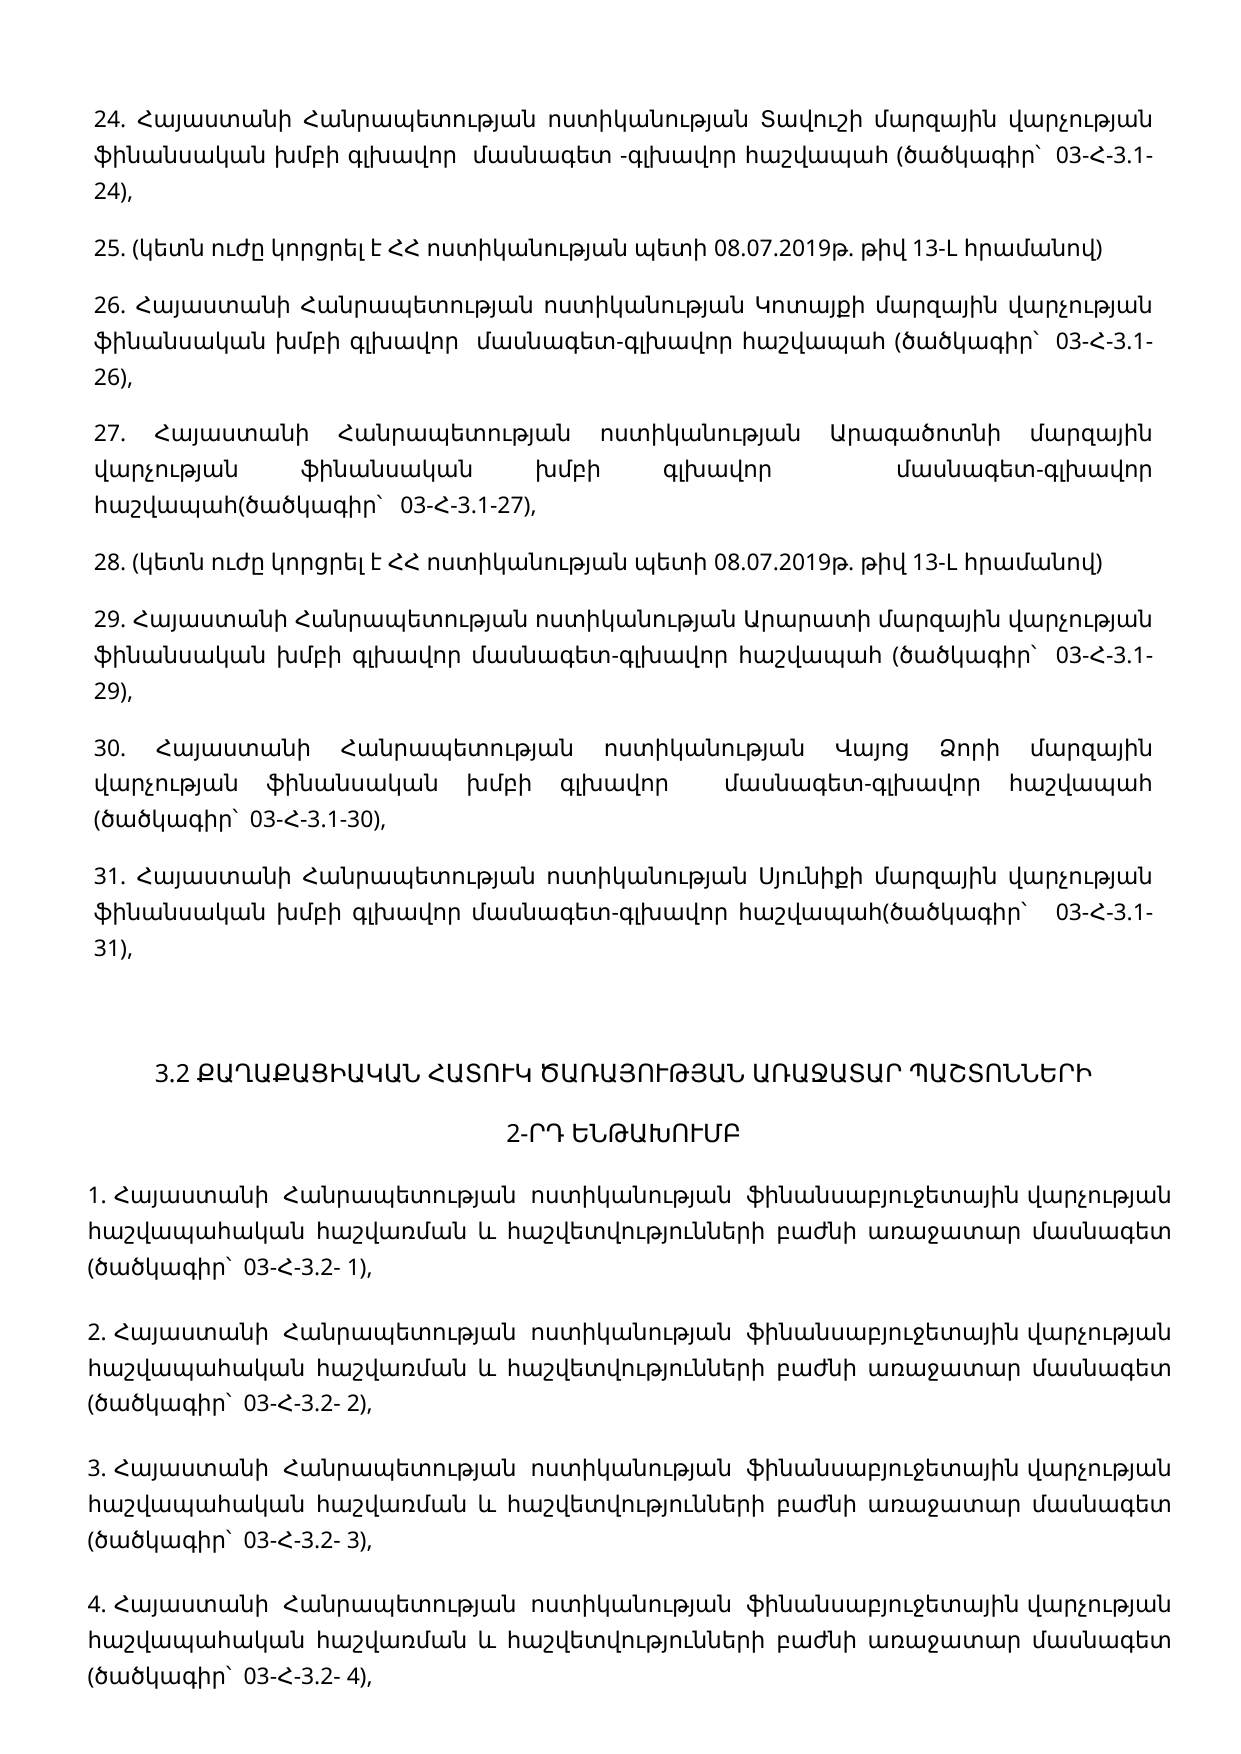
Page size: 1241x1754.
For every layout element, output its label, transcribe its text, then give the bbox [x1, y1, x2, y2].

text 27. Հայաստանի Հանրապետության ոստիկանության Արագածոտնի մարզային վարչության ֆինանսական խմբի գլխավոր մասնագետ-գլխավոր հաշվապահ(ծածկագիր՝ 03-Հ-3.1-27), [94, 417, 1153, 521]
text 26. Հայաստանի Հանրապետության ոստիկանության Կոտայքի մարզային վարչության ֆինանսական խմբի գլխավոր մասնագետ-գլխավոր հաշվապահ (ծածկագիր՝ 03-Հ-3.1-26), [94, 289, 1153, 392]
table_cell 2. Հայաստանի Հանրապետության ոստիկանության ֆինանսաբյուջետային վարչության հաշվապահական հաշվառման և հաշվետվությունների բաժնի առաջատար մասնագետ (ծածկագիր՝ 03-Հ-3.2- 2), [83, 1311, 1195, 1447]
text 24. Հայաստանի Հանրապետության ոստիկանության Տավուշի մարզային վարչության ֆինանսական խմբի գլխավոր մասնագետ -գլխավոր հաշվապահ (ծածկագիր՝ 03-Հ-3.1-24), [94, 103, 1153, 206]
text 30. Հայաստանի Հանրապետության ոստիկանության Վայոց Ձորի մարզային վարչության ֆինանսական խմբի գլխավոր մասնագետ-գլխավոր հաշվապահ (ծածկագիր՝ 03-Հ-3.1-30), [94, 731, 1153, 834]
table_header 1. Հայաստանի Հանրապետության ոստիկանության ֆինանսաբյուջետային վարչության հաշվապահական հաշվառման և հաշվետվությունների բաժնի առաջատար մասնագետ (ծածկագիր՝ 03-Հ-3.2- 1), [83, 1175, 1195, 1311]
text 25. (կետն ուժը կորցրել է ՀՀ ոստիկանության պետի 08.07.2019թ. թիվ 13-L հրամանով) [94, 232, 1153, 263]
table_cell 4. Հայաստանի Հանրապետության ոստիկանության ֆինանսաբյուջետային վարչության հաշվապահական հաշվառման և հաշվետվությունների բաժնի առաջատար մասնագետ (ծածկագիր՝ 03-Հ-3.2- 4), [83, 1584, 1195, 1720]
text 31. Հայաստանի Հանրապետության ոստիկանության Սյունիքի մարզային վարչության ֆինանսական խմբի գլխավոր մասնագետ-գլխավոր հաշվապահ(ծածկագիր՝ 03-Հ-3.1-31), [94, 860, 1153, 963]
text 28. (կետն ուժը կորցրել է ՀՀ ոստիկանության պետի 08.07.2019թ. թիվ 13-L հրամանով) [94, 546, 1153, 577]
table_cell 3. Հայաստանի Հանրապետության ոստիկանության ֆինանսաբյուջետային վարչության հաշվապահական հաշվառման և հաշվետվությունների բաժնի առաջատար մասնագետ (ծածկագիր՝ 03-Հ-3.2- 3), [83, 1448, 1195, 1584]
text 29. Հայաստանի Հանրապետության ոստիկանության Արարատի մարզային վարչության ֆինանսական խմբի գլխավոր մասնագետ-գլխավոր հաշվապահ (ծածկագիր՝ 03-Հ-3.1-29), [94, 603, 1153, 706]
text 2-ՐԴ ԵՆԹԱԽՈՒՄԲ [94, 1115, 1153, 1149]
text 3.2 ՔԱՂԱՔԱՑԻԱԿԱՆ ՀԱՏՈՒԿ ԾԱՌԱՅՈՒԹՅԱՆ ԱՌԱՋԱՏԱՐ ՊԱՇՏՈՆՆԵՐԻ [94, 1055, 1153, 1089]
